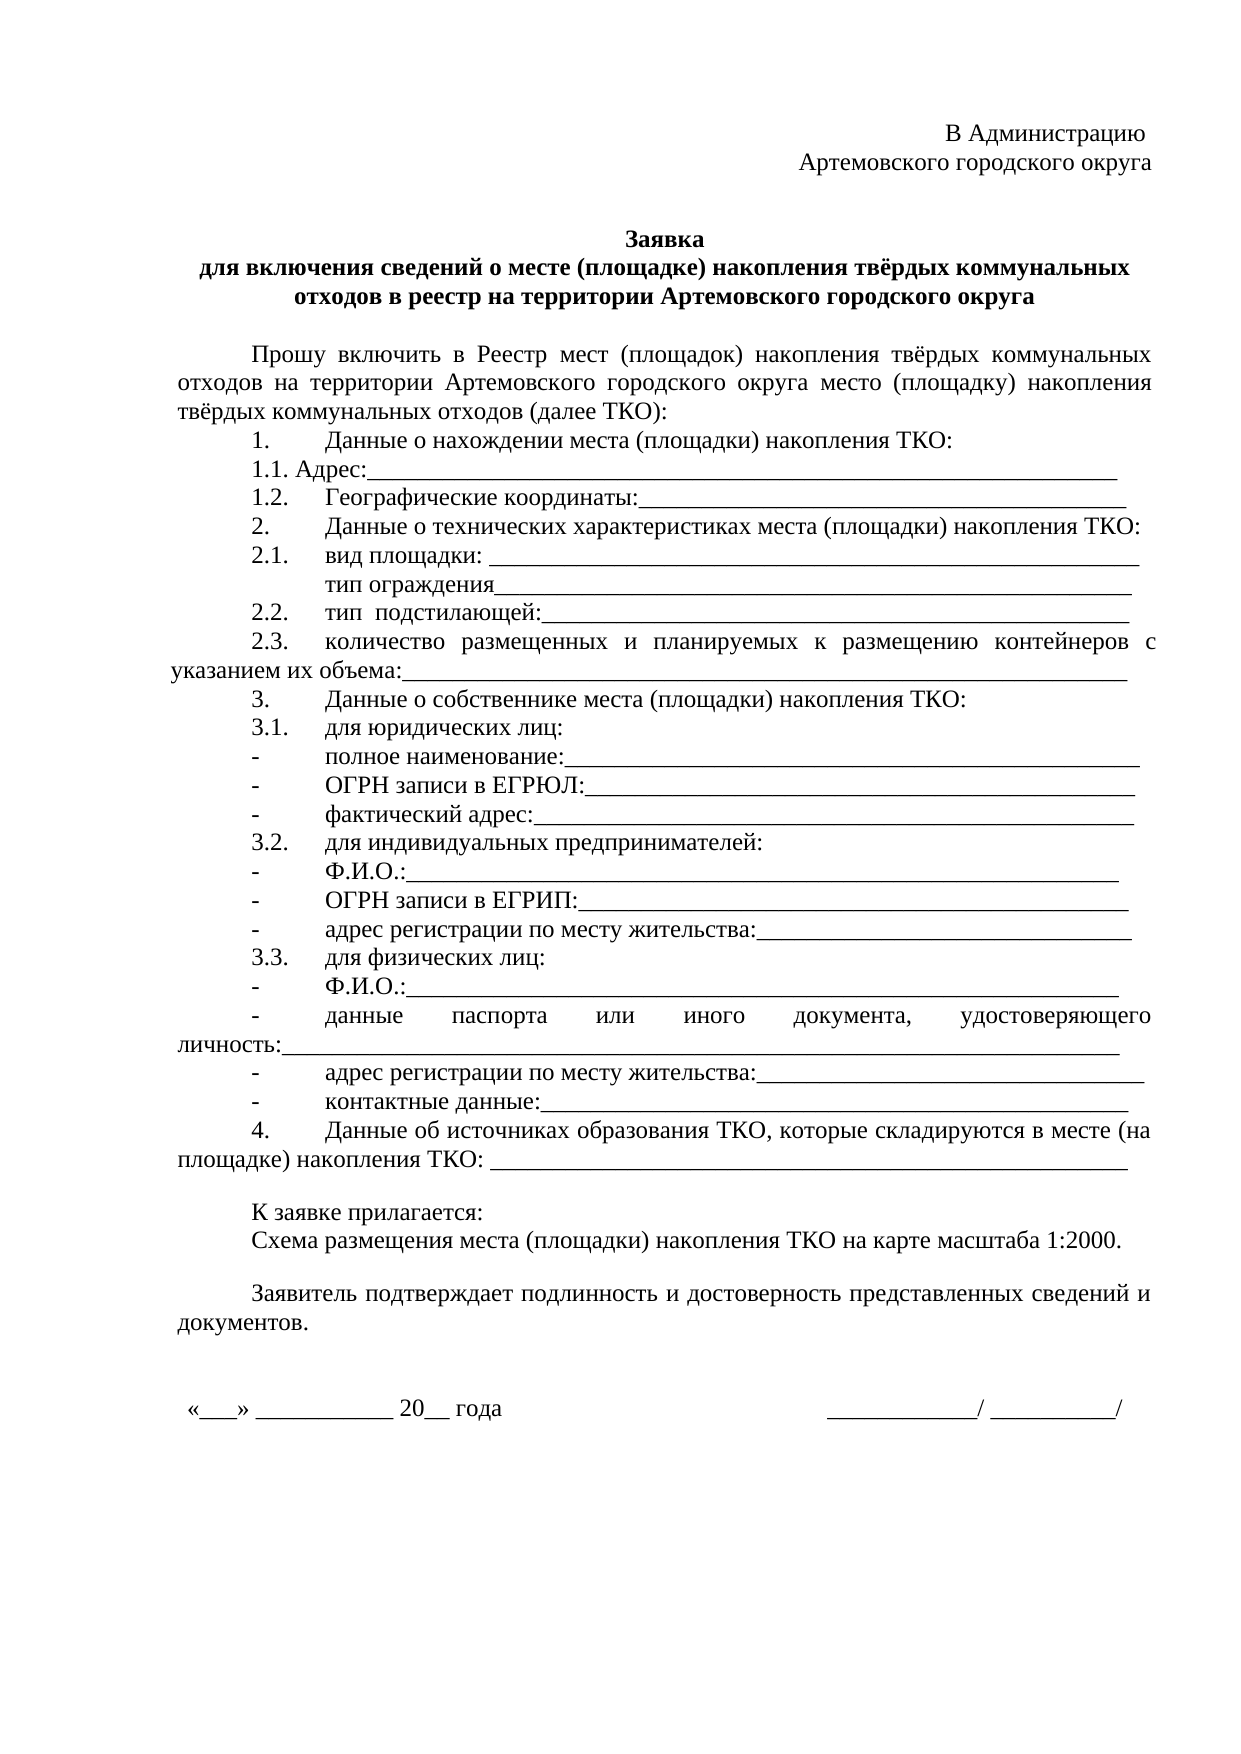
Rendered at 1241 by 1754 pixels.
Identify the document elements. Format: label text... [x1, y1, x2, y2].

text - контактные данные:_______________________________________________ [177, 1086, 1152, 1115]
text - адрес регистрации по месту жительства:______________________________ [251, 914, 1152, 942]
text - Ф.И.О.:_________________________________________________________ [177, 971, 1152, 1000]
text К заявке прилагается: [177, 1197, 1152, 1225]
text 3.1. для юридических лиц: [177, 712, 1152, 741]
text В Администрацию Артемовского городского округа [620, 118, 1152, 200]
text - ОГРН записи в ЕГРИП:____________________________________________ [251, 885, 1152, 914]
text 3.2. для индивидуальных предпринимателей: [177, 827, 1152, 856]
text - Ф.И.О.:_________________________________________________________ [177, 856, 1152, 885]
text 1.1. Адрес:____________________________________________________________ [173, 454, 1156, 482]
text 1. Данные о нахождении места (площадки) накопления ТКО: [173, 425, 1156, 454]
text 3.3. для физических лиц: [251, 942, 1152, 971]
text 2.3. количество размещенных и планируемых к размещению контейнеров с указанием их объема:__________________________________________________________ [170, 626, 1157, 684]
text - адрес регистрации по месту жительства:_______________________________ [177, 1057, 1152, 1086]
text 1.2. Географические координаты:_______________________________________ [173, 482, 1156, 511]
text - полное наименование:______________________________________________ [177, 741, 1152, 770]
text 2.1. вид площадки: ____________________________________________________ [170, 540, 1157, 569]
text 2.2. тип подстилающей:_______________________________________________ [170, 597, 1157, 626]
text 3. Данные о собственнике места (площадки) накопления ТКО: [177, 684, 1152, 712]
table_header «___» ___________ 20__ года ____________/ __________/ [176, 1393, 1185, 1447]
text 4. Данные об источниках образования ТКО, которые складируются в месте (на площадке) накопления ТКО: ___________________________________________________ [177, 1115, 1152, 1172]
text тип ограждения___________________________________________________ [244, 569, 1157, 597]
text для включения сведений о месте (площадке) накопления твёрдых коммунальных отходов в реестр на территории Артемовского городского округа [177, 252, 1152, 310]
text - данные паспорта или иного документа, удостоверяющего личность:___________________________________________________________________ [177, 1000, 1152, 1057]
text Заявитель подтверждает подлинность и достоверность представленных сведений и документов. [177, 1278, 1152, 1336]
text - фактический адрес:________________________________________________ [177, 799, 1152, 827]
text Схема размещения места (площадки) накопления ТКО на карте масштаба 1:2000. [177, 1225, 1152, 1254]
text Заявка [177, 224, 1152, 252]
text Прошу включить в Реестр мест (площадок) накопления твёрдых коммунальных отходов на территории Артемовского городского округа место (площадку) накопления твёрдых коммунальных отходов (далее ТКО): [177, 339, 1152, 425]
text 2. Данные о технических характеристиках места (площадки) накопления ТКО: [170, 511, 1157, 540]
text - ОГРН записи в ЕГРЮЛ:____________________________________________ [177, 770, 1152, 799]
